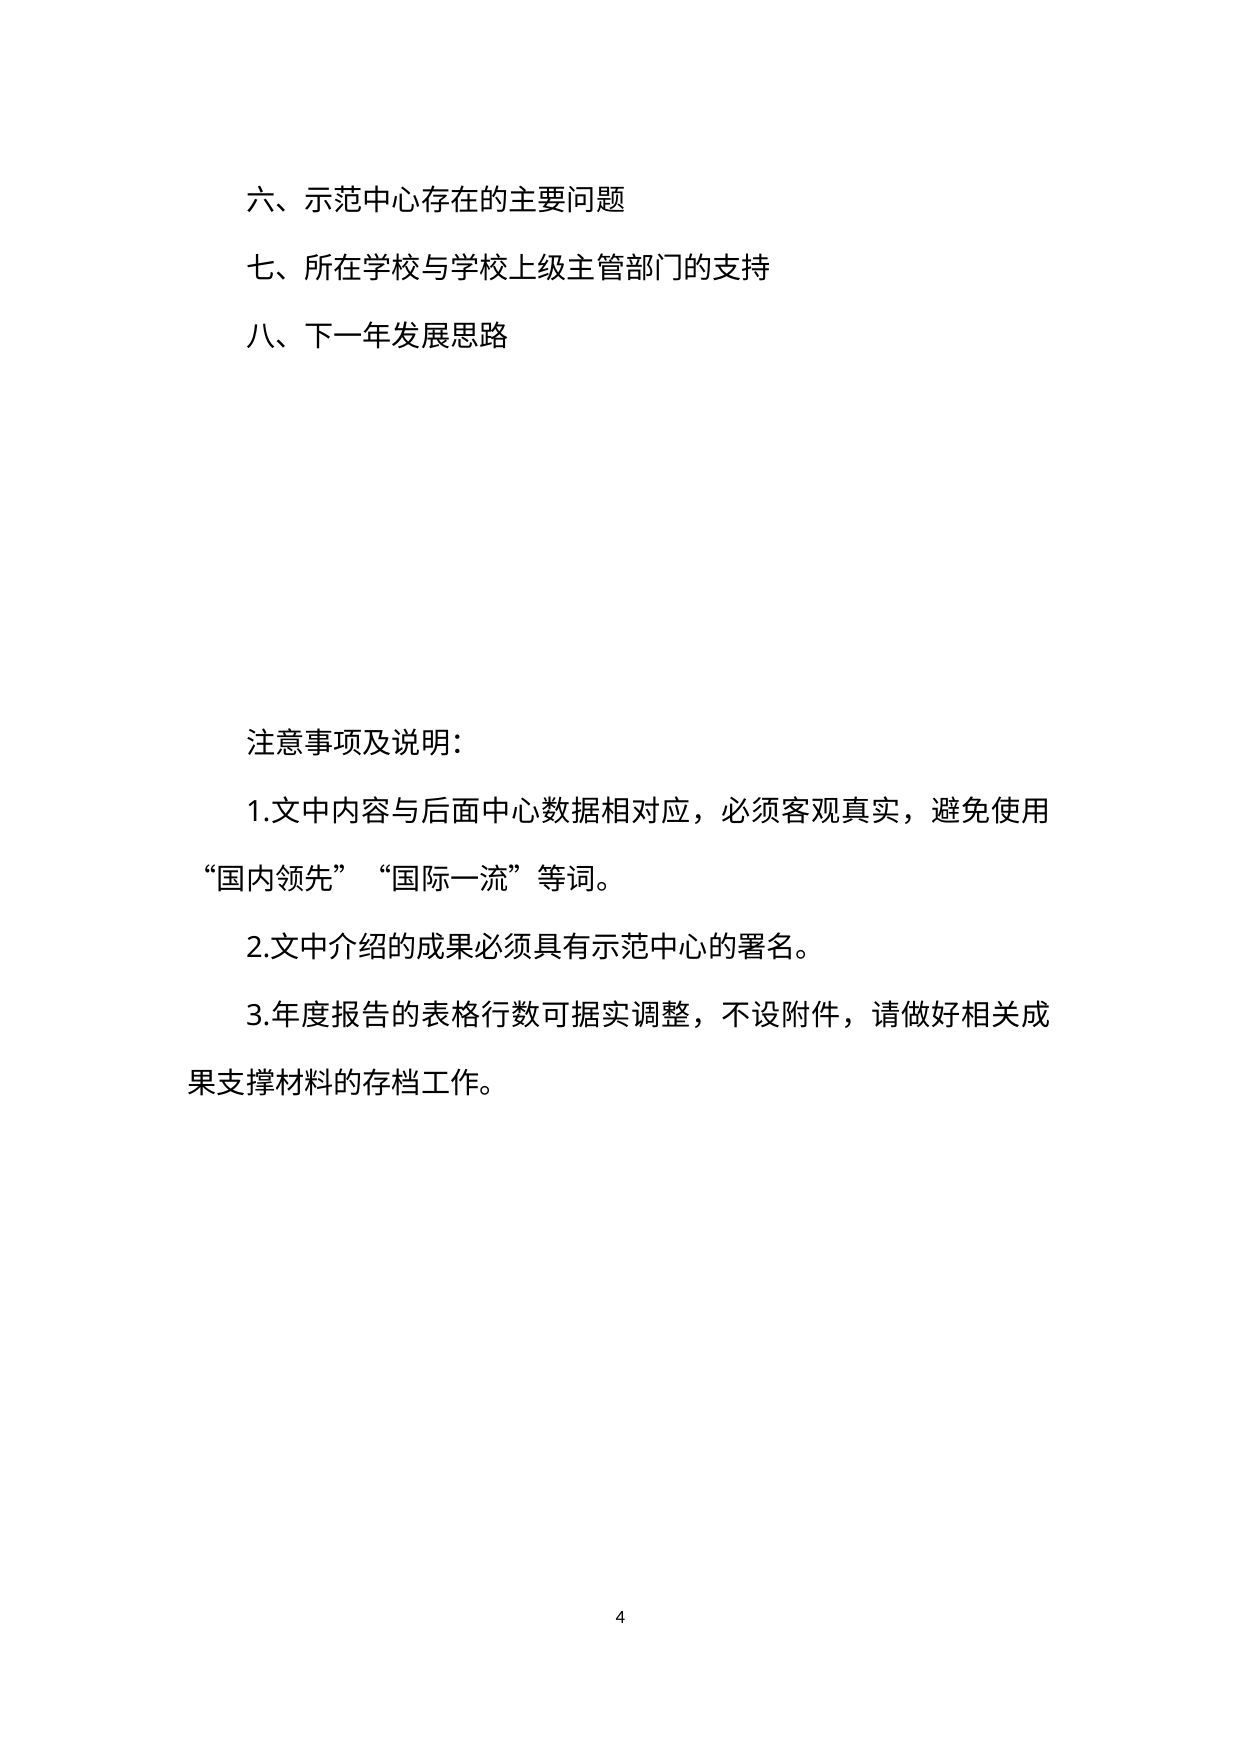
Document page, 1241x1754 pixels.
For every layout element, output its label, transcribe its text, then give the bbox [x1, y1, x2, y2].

text 六、示范中心存在的主要问题 [187, 164, 1053, 232]
text 七、所在学校与学校上级主管部门的支持 [187, 232, 1053, 300]
text 八、下一年发展思路 [187, 300, 1053, 368]
text 2.文中介绍的成果必须具有示范中心的署名。 [187, 911, 1053, 979]
text 1.文中内容与后面中心数据相对应，必须客观真实，避免使用“国内领先”“国际一流”等词。 [187, 775, 1053, 911]
text 注意事项及说明： [187, 707, 1053, 775]
text 3.年度报告的表格行数可据实调整，不设附件，请做好相关成果支撑材料的存档工作。 [187, 979, 1053, 1115]
